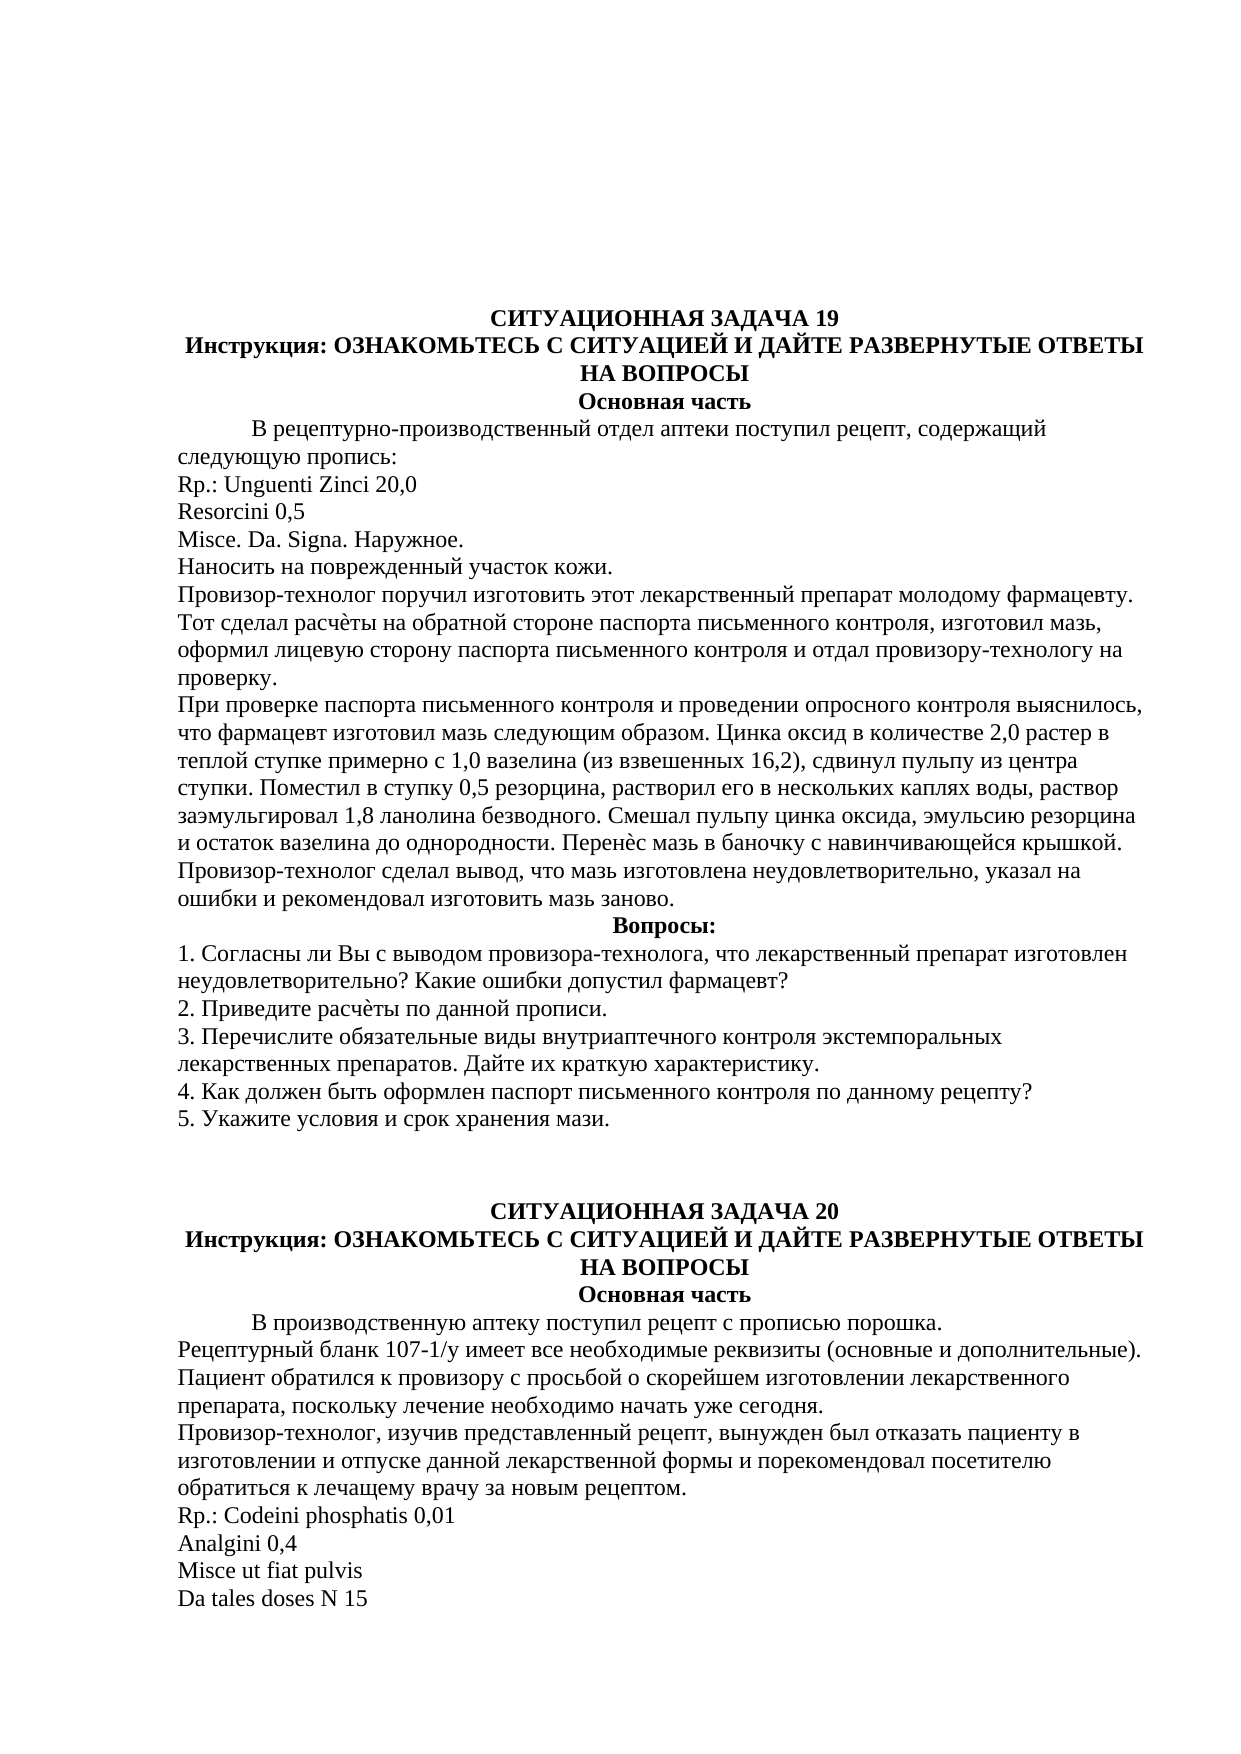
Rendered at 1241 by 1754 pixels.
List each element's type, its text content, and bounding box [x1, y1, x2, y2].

text Rp.: Codeini phosphatis 0,01 [177, 1501, 1152, 1529]
text 4. Как должен быть оформлен паспорт письменного контроля по данному рецепту? [177, 1077, 1152, 1104]
text Основная часть [177, 1280, 1152, 1308]
text Основная часть [177, 387, 1152, 414]
text СИТУАЦИОННАЯ ЗАДАЧА 20 [177, 1197, 1152, 1225]
text 2. Приведите расчѐты по данной прописи. [177, 994, 1152, 1022]
text Провизор-технолог, изучив представленный рецепт, вынужден был отказать пациенту в изготовлении и отпуске данной лекарственной формы и порекомендовал посетителю обратиться к лечащему врачу за новым рецептом. [177, 1418, 1152, 1501]
text Наносить на поврежденный участок кожи. [177, 552, 1152, 580]
text Misce. Da. Signa. Наружное. [177, 525, 1152, 552]
text 3. Перечислите обязательные виды внутриаптечного контроля экстемпоральных лекарственных препаратов. Дайте их краткую характеристику. [177, 1022, 1152, 1077]
text Пациент обратился к провизору с просьбой о скорейшем изготовлении лекарственного препарата, поскольку лечение необходимо начать уже сегодня. [177, 1363, 1152, 1418]
text Resorcini 0,5 [177, 497, 1152, 525]
text В рецептурно-производственный отдел аптеки поступил рецепт, содержащий следующую пропись: [177, 414, 1152, 469]
text Провизор-технолог сделал вывод, что мазь изготовлена неудовлетворительно, указал на ошибки и рекомендовал изготовить мазь заново. [177, 856, 1152, 911]
text Da tales doses N 15 [177, 1584, 1152, 1611]
text Misce ut fiat pulvis [177, 1556, 1152, 1584]
text Analgini 0,4 [177, 1529, 1152, 1556]
text Инструкция: ОЗНАКОМЬТЕСЬ С СИТУАЦИЕЙ И ДАЙТЕ РАЗВЕРНУТЫЕ ОТВЕТЫ НА ВОПРОСЫ [177, 332, 1152, 387]
text Провизор-технолог поручил изготовить этот лекарственный препарат молодому фармацевту. Тот сделал расчѐты на обратной стороне паспорта письменного контроля, изготовил мазь, оформил лицевую сторону паспорта письменного контроля и отдал провизору-технологу на проверку. [177, 580, 1152, 690]
text Вопросы: [177, 911, 1152, 939]
text 1. Согласны ли Вы с выводом провизора-технолога, что лекарственный препарат изготовлен неудовлетворительно? Какие ошибки допустил фармацевт? [177, 939, 1152, 994]
text Rp.: Unguenti Zinci 20,0 [177, 469, 1152, 497]
text В производственную аптеку поступил рецепт с прописью порошка. [177, 1308, 1152, 1335]
text 5. Укажите условия и срок хранения мази. [177, 1104, 1152, 1132]
text Инструкция: ОЗНАКОМЬТЕСЬ С СИТУАЦИЕЙ И ДАЙТЕ РАЗВЕРНУТЫЕ ОТВЕТЫ НА ВОПРОСЫ [177, 1225, 1152, 1280]
text СИТУАЦИОННАЯ ЗАДАЧА 19 [177, 304, 1152, 332]
text При проверке паспорта письменного контроля и проведении опросного контроля выяснилось, что фармацевт изготовил мазь следующим образом. Цинка оксид в количестве 2,0 растер в теплой ступке примерно с 1,0 вазелина (из взвешенных 16,2), сдвинул пульпу из центра ступки. Поместил в ступку 0,5 резорцина, растворил его в нескольких каплях воды, раствор заэмульгировал 1,8 ланолина безводного. Смешал пульпу цинка оксида, эмульсию резорцина и остаток вазелина до однородности. Перенѐс мазь в баночку с навинчивающейся крышкой. [177, 690, 1152, 856]
text Рецептурный бланк 107-1/у имеет все необходимые реквизиты (основные и дополнительные). [177, 1335, 1152, 1363]
